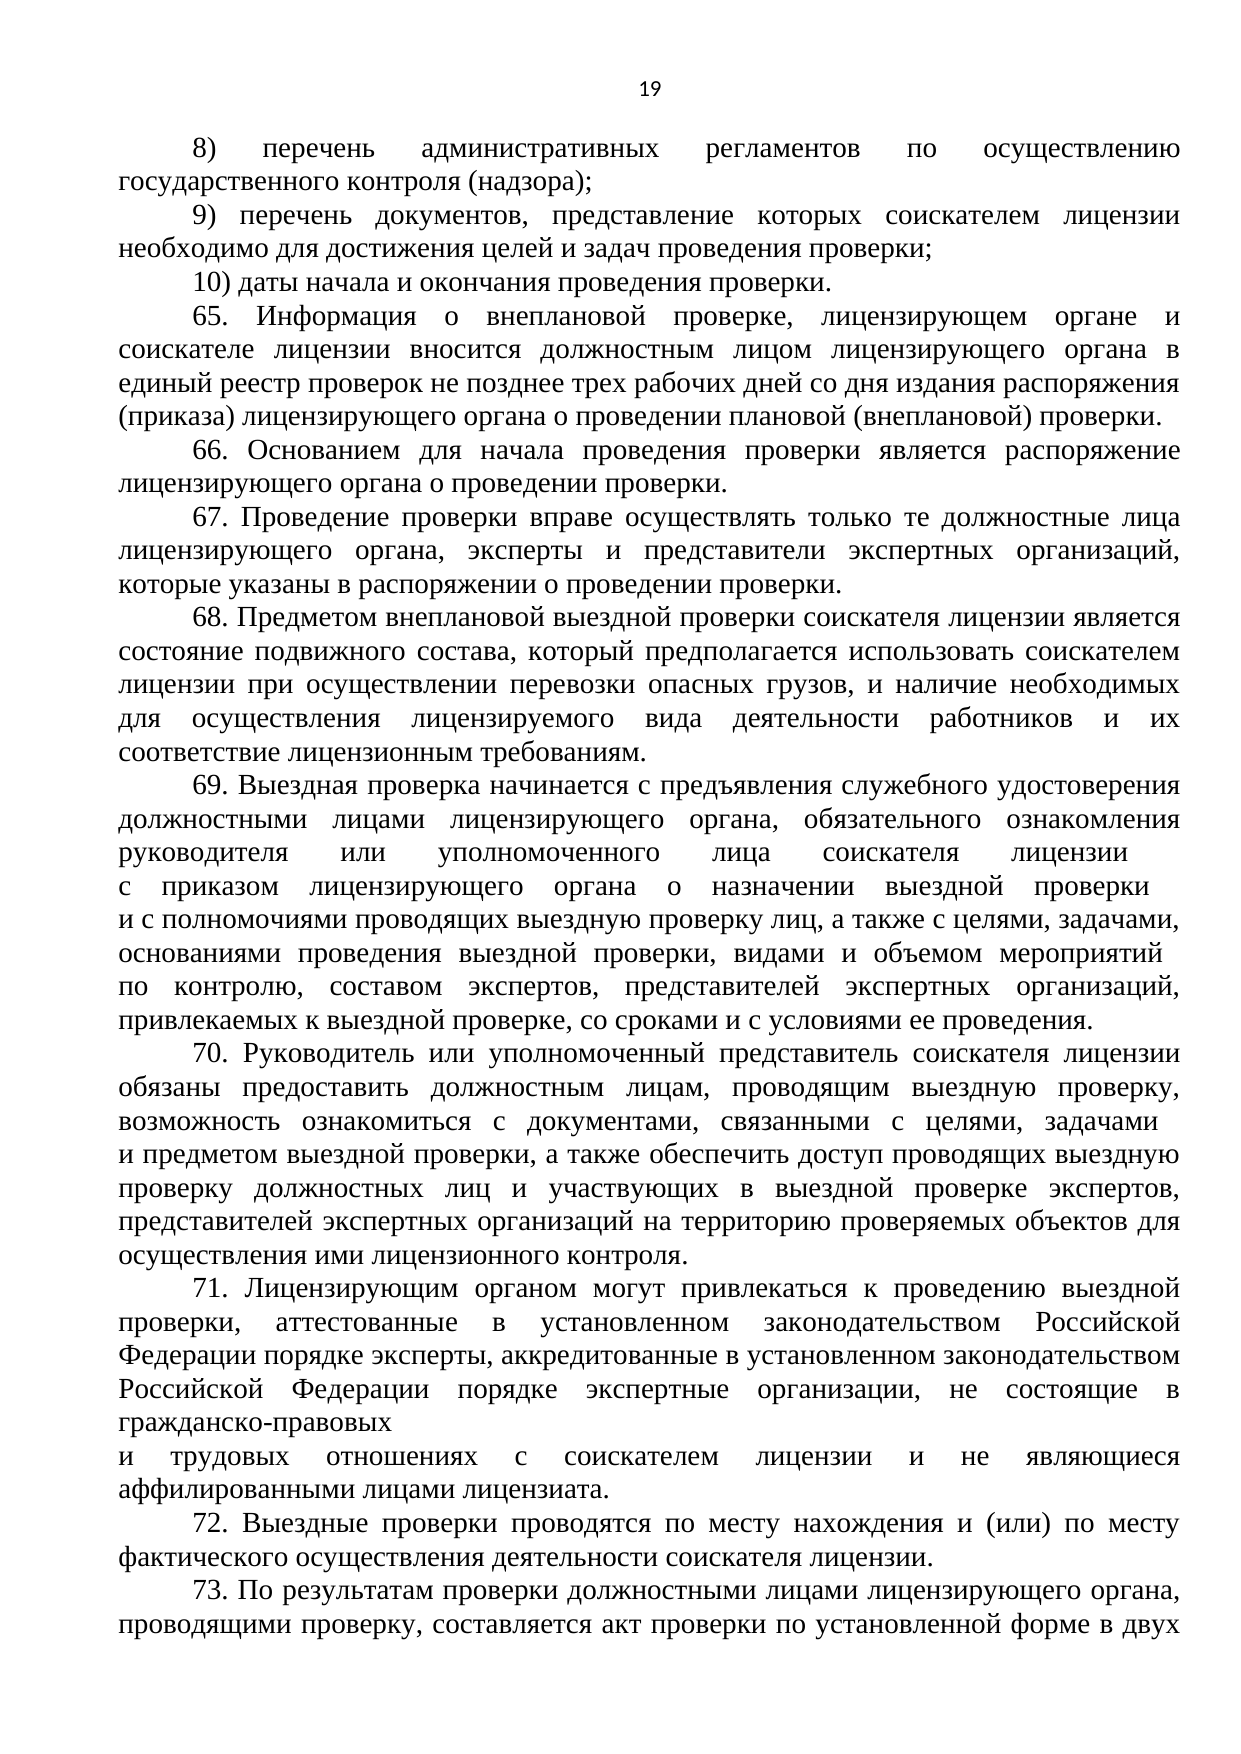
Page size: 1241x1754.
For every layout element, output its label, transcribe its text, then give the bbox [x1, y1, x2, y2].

text 10) даты начала и окончания проведения проверки. [118, 264, 1181, 298]
text 72. Выездные проверки проводятся по месту нахождения и (или) по месту фактического осуществления деятельности соискателя лицензии. [118, 1505, 1181, 1572]
text 69. Выездная проверка начинается с предъявления служебного удостоверения должностными лицами лицензирующего органа, обязательного ознакомления руководителя или уполномоченного лица соискателя лицензии с приказом лицензирующего органа о назначении выездной проверки и с полномочиями проводящих выездную проверку лиц, а также с целями, задачами, основаниями проведения выездной проверки, видами и объемом мероприятий по контролю, составом экспертов, представителей экспертных организаций, привлекаемых к выездной проверке, со сроками и с условиями ее проведения. [118, 767, 1181, 1036]
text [118, 1572, 1181, 1639]
text 68. Предметом внеплановой выездной проверки соискателя лицензии является состояние подвижного состава, который предполагается использовать соискателем лицензии при осуществлении перевозки опасных грузов, и наличие необходимых для осуществления лицензируемого вида деятельности работников и их соответствие лицензионным требованиям. [118, 599, 1181, 767]
text 70. Руководитель или уполномоченный представитель соискателя лицензии обязаны предоставить должностным лицам, проводящим выездную проверку, возможность ознакомиться с документами, связанными с целями, задачами и предметом выездной проверки, а также обеспечить доступ проводящих выездную проверку должностных лиц и участвующих в выездной проверке экспертов, представителей экспертных организаций на территорию проверяемых объектов для осуществления ими лицензионного контроля. [118, 1036, 1181, 1270]
text 67. Проведение проверки вправе осуществлять только те должностные лица лицензирующего органа, эксперты и представители экспертных организаций, которые указаны в распоряжении о проведении проверки. [118, 499, 1181, 599]
text 9) перечень документов, представление которых соискателем лицензии необходимо для достижения целей и задач проведения проверки; [118, 197, 1181, 264]
text 66. Основанием для начала проведения проверки является распоряжение лицензирующего органа о проведении проверки. [118, 432, 1181, 499]
text 71. Лицензирующим органом могут привлекаться к проведению выездной проверки, аттестованные в установленном законодательством Российской Федерации порядке эксперты, аккредитованные в установленном законодательством Российской Федерации порядке экспертные организации, не состоящие в гражданско-правовых и трудовых отношениях с соискателем лицензии и не являющиеся аффилированными лицами лицензиата. [118, 1270, 1181, 1505]
text 8) перечень административных регламентов по осуществлению государственного контроля (надзора); [118, 130, 1181, 197]
text 65. Информация о внеплановой проверке, лицензирующем органе и соискателе лицензии вносится должностным лицом лицензирующего органа в единый реестр проверок не позднее трех рабочих дней со дня издания распоряжения (приказа) лицензирующего органа о проведении плановой (внеплановой) проверки. [118, 298, 1181, 432]
